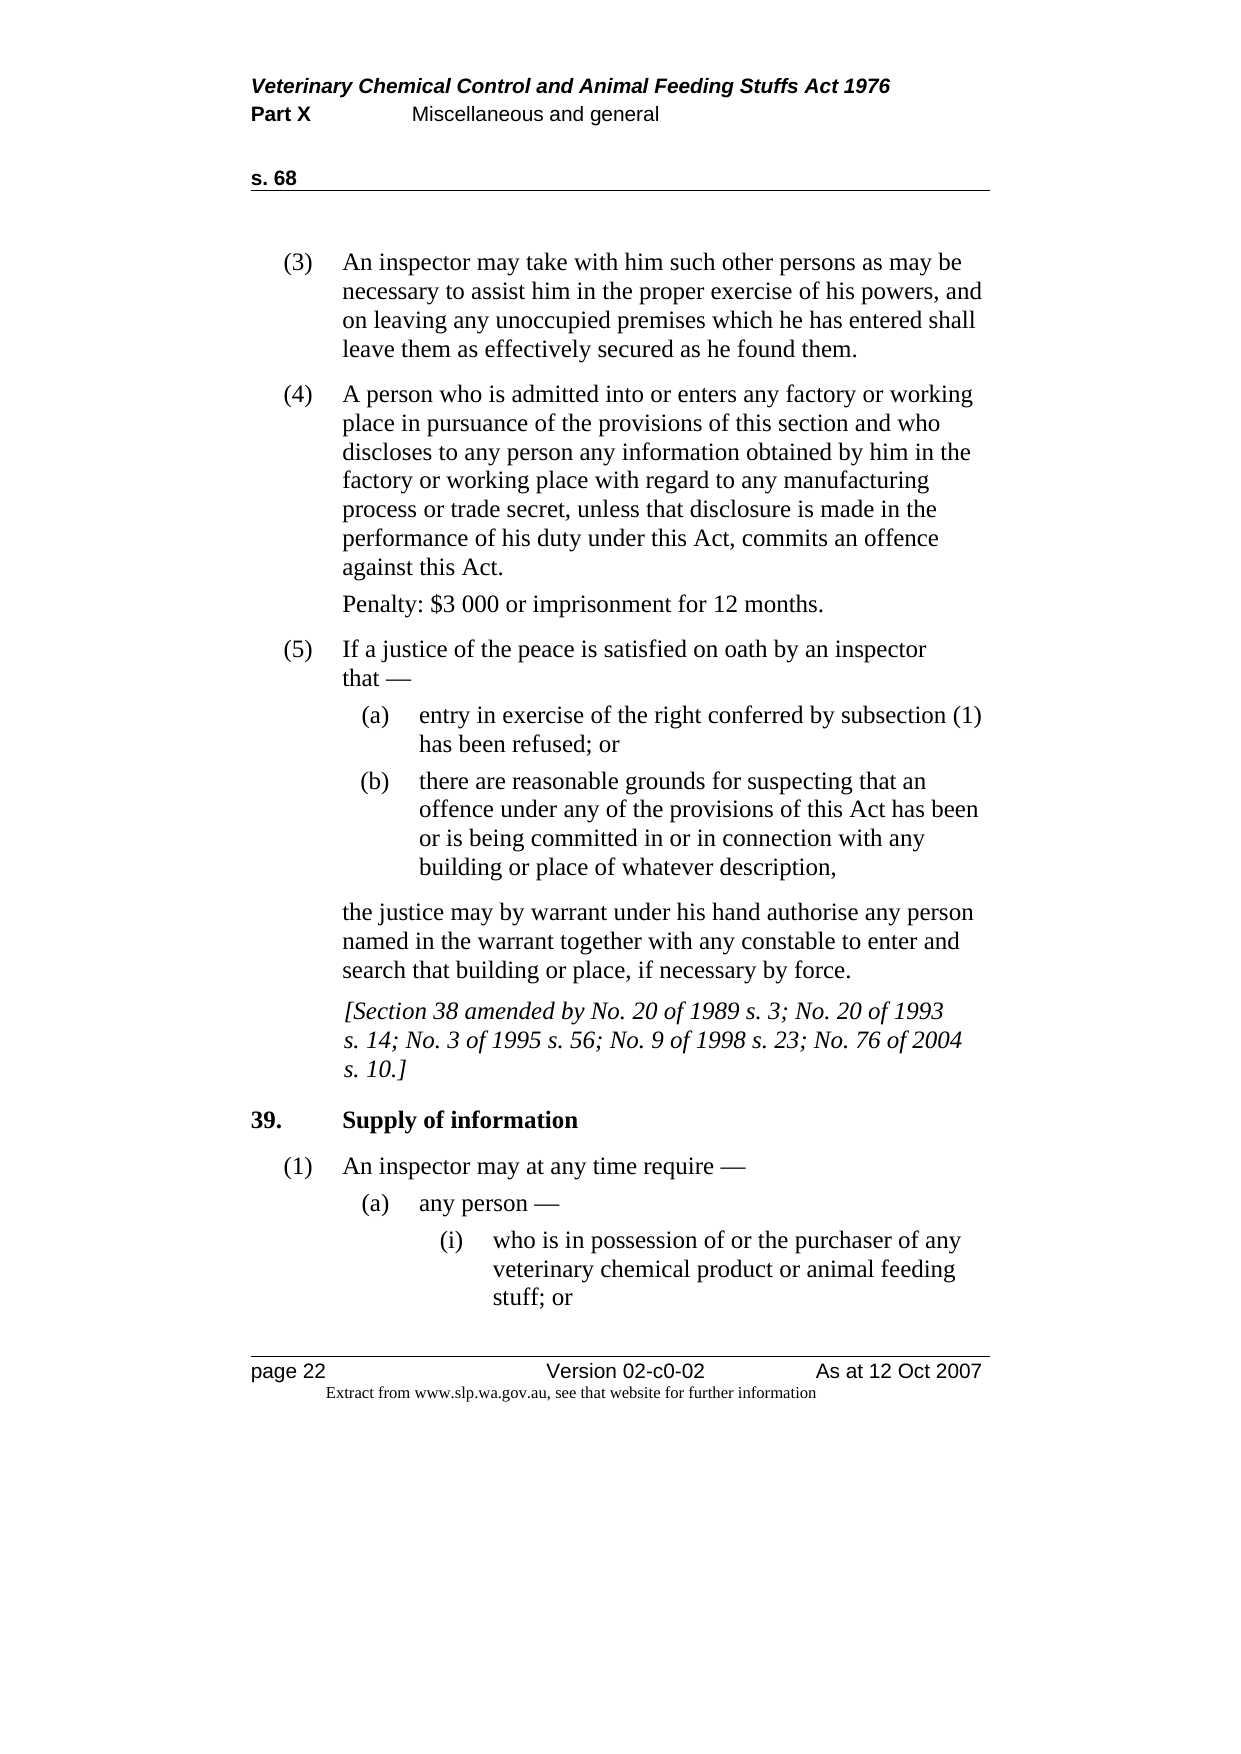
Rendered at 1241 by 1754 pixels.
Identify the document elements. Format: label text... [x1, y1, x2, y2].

text [Section 38 amended by No. 20 of 1989 s. 3; No. 20 of 1993 s. 14; No. 3 of 1995 s. 56; No. 9 of 1998 s. 23; No. 76 of 2004 s. 10.] [251, 996, 990, 1082]
text (a) entry in exercise of the right conferred by subsection (1) has been refused; or [251, 700, 990, 757]
text (4) A person who is admitted into or enters any factory or working place in pursuance of the provisions of this section and who discloses to any person any information obtained by him in the factory or working place with regard to any manufacturing process or trade secret, unless that disclosure is made in the performance of his duty under this Act, commits an offence against this Act. [251, 379, 990, 580]
text (1) An inspector may at any time require — [251, 1151, 990, 1179]
text (i) who is in possession of or the purchaser of any veterinary chemical product or animal feeding stuff; or [251, 1225, 990, 1311]
text (b) there are reasonable grounds for suspecting that an offence under any of the provisions of this Act has been or is being committed in or in connection with any building or place of whatever description, [251, 766, 990, 881]
text (5) If a justice of the peace is satisfied on oath by an inspector that — [251, 634, 990, 692]
text (3) An inspector may take with him such other persons as may be necessary to assist him in the proper exercise of his powers, and on leaving any unoccupied premises which he has entered shall leave them as effectively secured as he found them. [251, 247, 990, 362]
subtitle 39. Supply of information [251, 1105, 990, 1134]
text (a) any person — [251, 1188, 990, 1217]
text Penalty: $3 000 or imprisonment for 12 months. [251, 589, 990, 617]
text the justice may by warrant under his hand authorise any person named in the warrant together with any constable to enter and search that building or place, if necessary by force. [251, 897, 990, 984]
